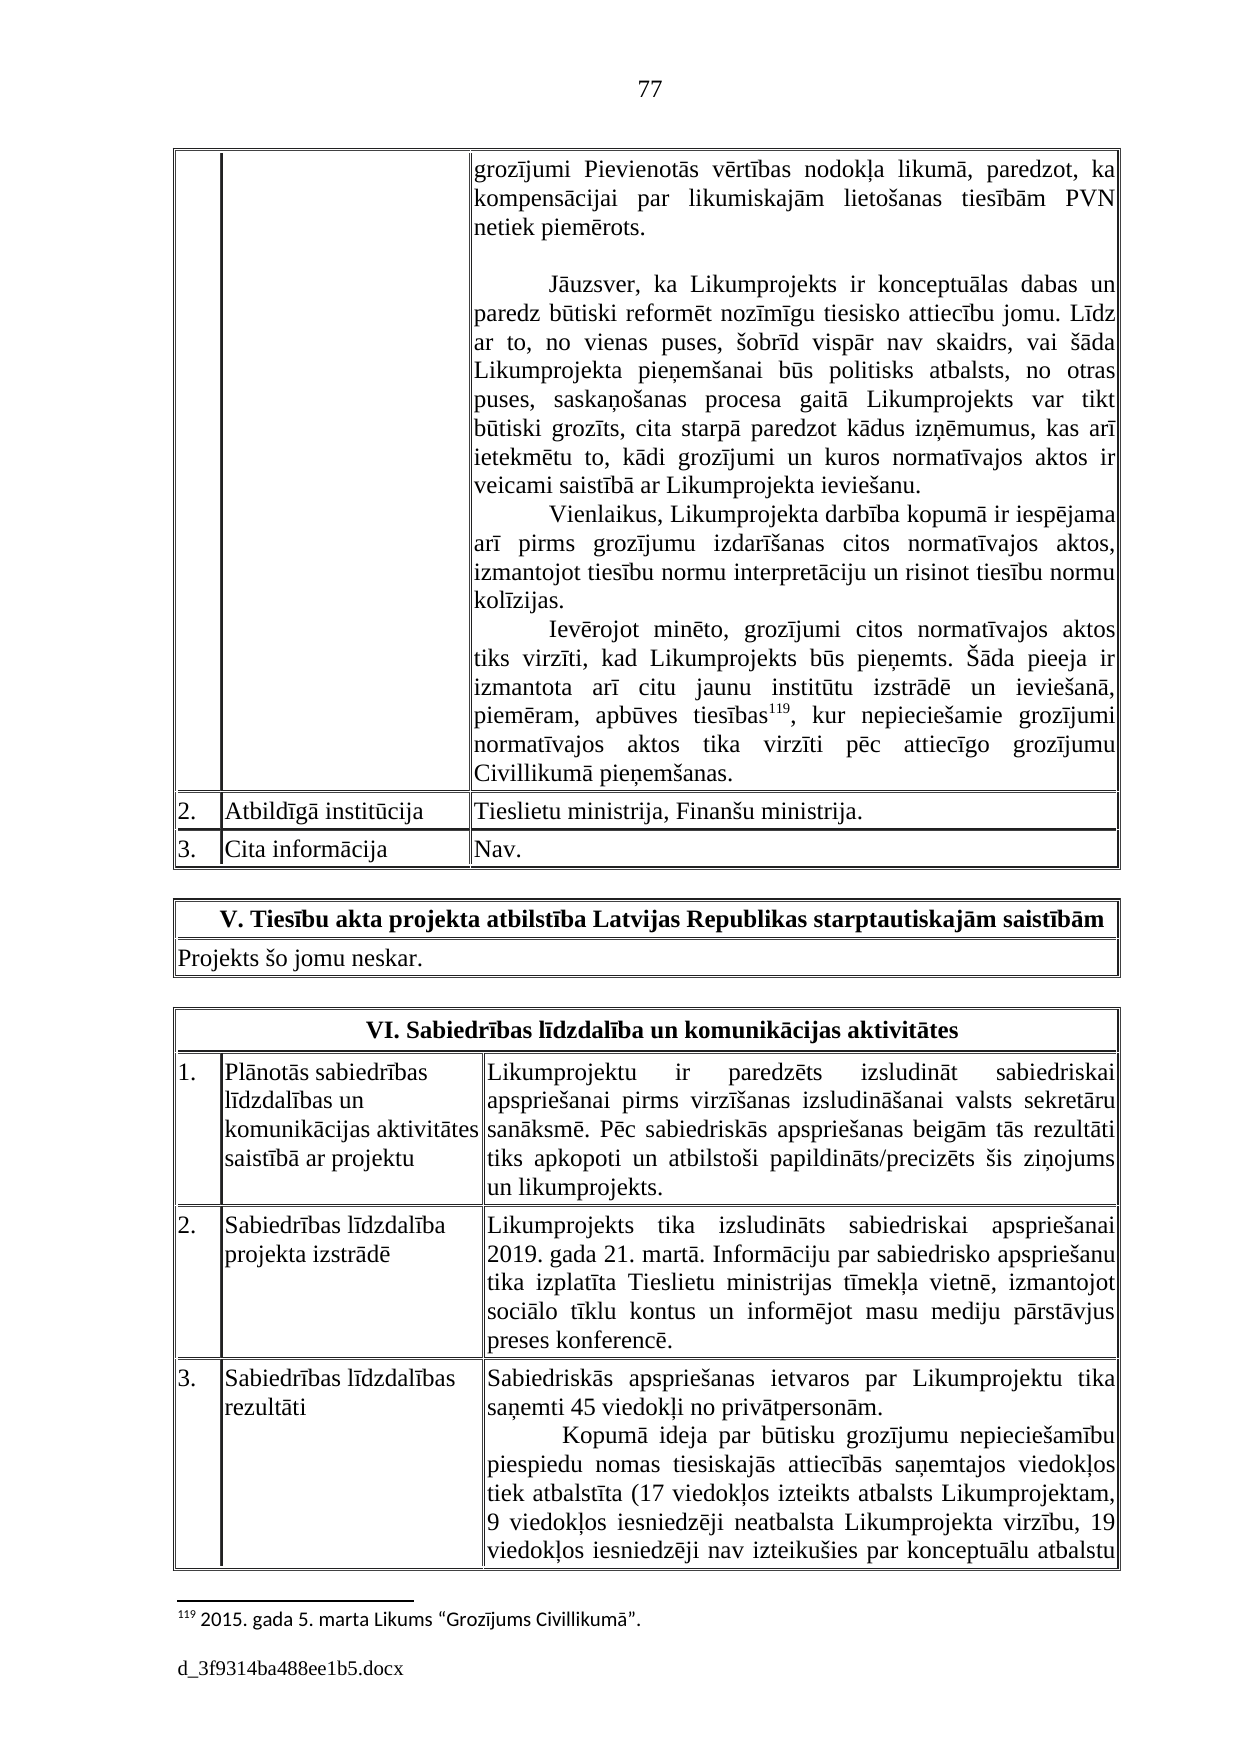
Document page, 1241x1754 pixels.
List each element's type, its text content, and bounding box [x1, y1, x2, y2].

table_cell 2. [176, 1204, 220, 1357]
table_header V. Tiesību akta projekta atbilstība Latvijas Republikas starptautiskajām saistībām [176, 902, 1117, 936]
table_cell Tieslietu ministrija, Finanšu ministrija. [471, 790, 1119, 828]
table_cell Projekts šo jomu neskar. [176, 936, 1118, 974]
table_cell Cita informācija [221, 831, 471, 866]
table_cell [221, 151, 471, 790]
table_cell 3. [174, 1357, 221, 1567]
table_cell Nav. [471, 828, 1119, 866]
table_cell Plānotās sabiedrības līdzdalības un komunikācijas aktivitātes saistībā ar projektu [223, 1054, 482, 1203]
table_cell 1. [176, 151, 221, 790]
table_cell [484, 1357, 1119, 1567]
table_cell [221, 1360, 484, 1567]
table_cell 2. [174, 790, 221, 828]
table_cell Sabiedrības līdzdalība projekta izstrādē [223, 1207, 482, 1357]
table_cell Atbildīgā institūcija [223, 793, 469, 828]
table_cell 1. [176, 1050, 220, 1203]
table_cell 3. [174, 828, 221, 866]
table_cell Likumprojekts tika izsludināts sabiedriskai apspriešanai 2019. gada 21. martā. Informāciju par sabiedrisko apspriešanu tika izplatīta Tieslietu ministrijas tīmekļa vietnē, izmantojot sociālo tīklu kontus un informējot masu mediju pārstāvjus preses konferencē. [485, 1204, 1118, 1357]
table_header VI. Sabiedrības līdzdalība un komunikācijas aktivitātes [176, 1010, 1117, 1050]
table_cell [471, 151, 1117, 790]
table_cell Likumprojektu ir paredzēts izsludināt sabiedriskai apspriešanai pirms virzīšanas izsludināšanai valsts sekretāru sanāksmē. Pēc sabiedriskās apspriešanas beigām tās rezultāti tiks apkopoti un atbilstoši papildināts/precizēts šis ziņojums un likumprojekts. [485, 1050, 1118, 1203]
